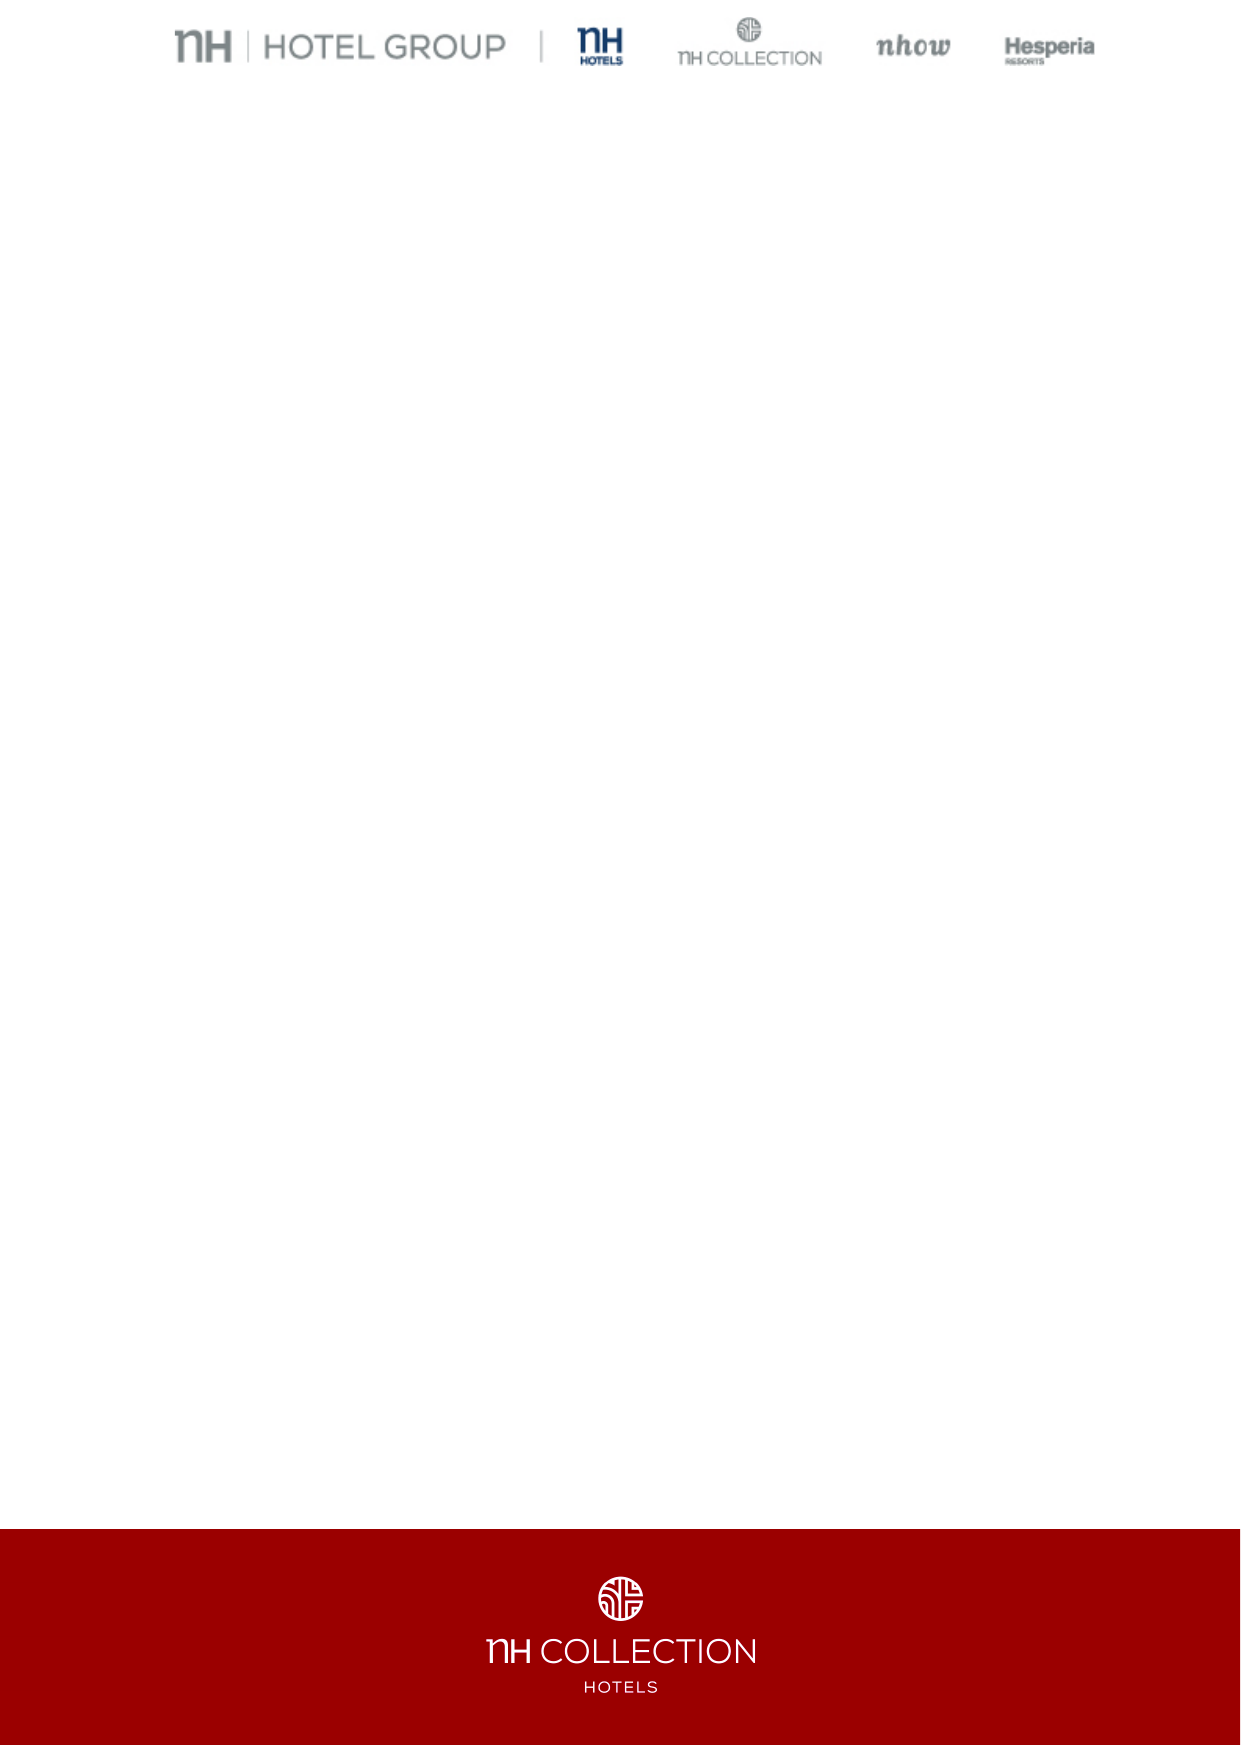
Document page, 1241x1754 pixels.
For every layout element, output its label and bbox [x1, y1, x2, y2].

picture [0, 1529, 1241, 1745]
picture [174, 17, 1095, 66]
